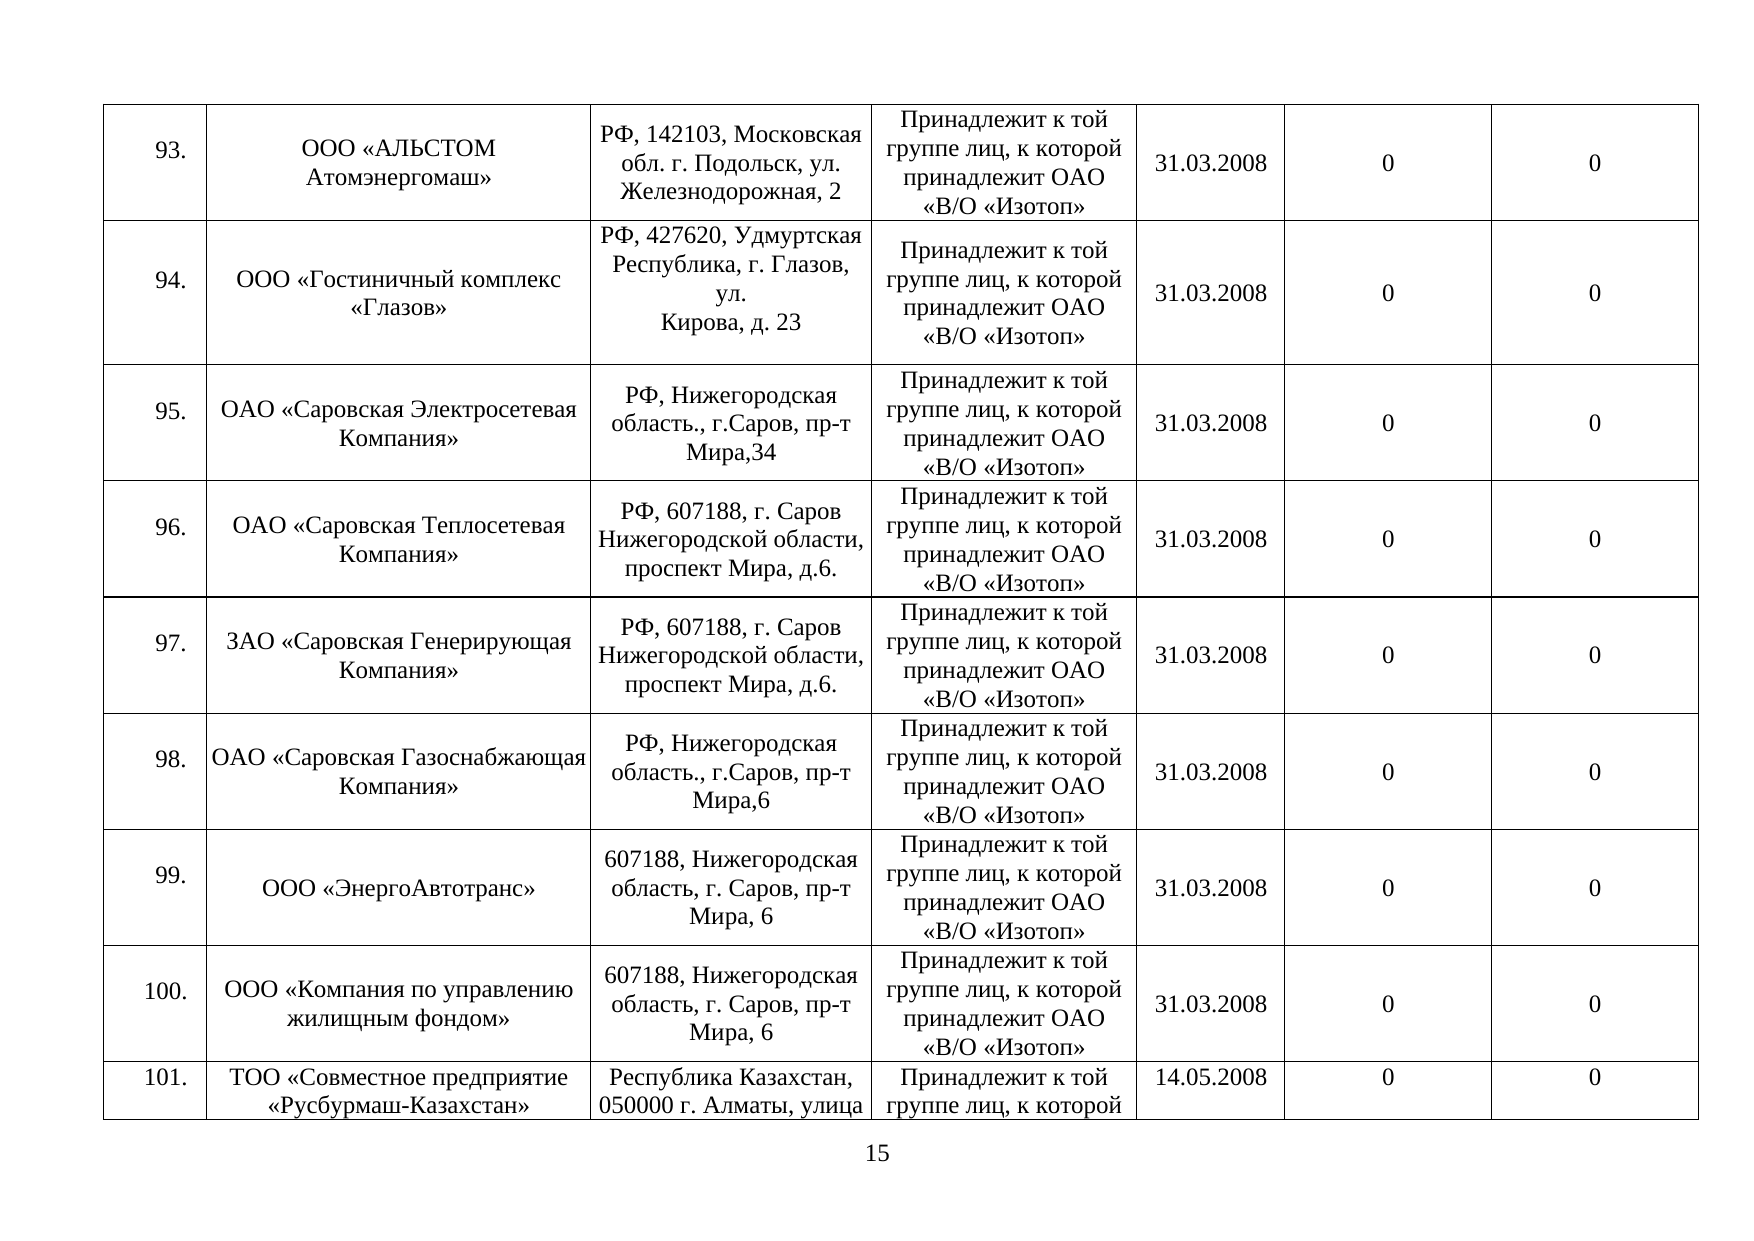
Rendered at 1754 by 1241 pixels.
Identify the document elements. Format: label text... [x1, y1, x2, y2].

table_cell Принадлежит к той группе лиц, к которой принадлежит ОАО «В/О «Изотоп» [872, 365, 1136, 480]
table_cell 31.03.2008 [1137, 830, 1284, 944]
table_cell Принадлежит к той группе лиц, к которой принадлежит ОАО «В/О «Изотоп» [872, 946, 1136, 1061]
table_cell РФ, 607188, г. Саров Нижегородской области, проспект Мира, д.6. [591, 481, 871, 596]
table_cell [207, 1062, 590, 1119]
table_cell ООО «Компания по управлению жилищным фондом» [207, 946, 590, 1061]
table_cell [104, 365, 206, 480]
table_cell 0 [1492, 365, 1698, 480]
table_cell 31.03.2008 [1137, 105, 1284, 219]
table_cell РФ, Нижегородская область., г.Саров, пр-т Мира,34 [591, 365, 871, 480]
table_cell 0 [1492, 598, 1698, 712]
table_cell 0 [1285, 830, 1491, 944]
table_cell ОАО «Саровская Электросетевая Компания» [207, 365, 590, 480]
table_cell ЗАО «Саровская Генерирующая Компания» [207, 598, 590, 712]
table_cell 31.03.2008 [1137, 714, 1284, 828]
table_cell 31.03.2008 [1137, 365, 1284, 480]
table_cell 31.03.2008 [1137, 481, 1284, 596]
table_cell [104, 598, 206, 712]
table_cell Принадлежит к той группе лиц, к которой принадлежит ОАО «В/О «Изотоп» [872, 481, 1136, 596]
table_cell 0 [1492, 481, 1698, 596]
table_cell 14.05.2008 [1137, 1062, 1284, 1119]
table_cell 0 [1285, 946, 1491, 1061]
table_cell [872, 1062, 1136, 1119]
table_cell Принадлежит к той группе лиц, к которой принадлежит ОАО «В/О «Изотоп» [872, 714, 1136, 828]
table_cell РФ, Нижегородская область., г.Саров, пр-т Мира,6 [591, 714, 871, 828]
table_cell [104, 1062, 206, 1119]
table_cell 0 [1285, 1062, 1491, 1119]
table_cell 0 [1285, 221, 1491, 364]
table_cell ОАО «Саровская Теплосетевая Компания» [207, 481, 590, 596]
table_cell РФ, 427620, Удмуртская Республика, г. Глазов, ул. Кирова, д. 23 [591, 221, 871, 364]
table_cell РФ, 142103, Московская обл. г. Подольск, ул. Железнодорожная, 2 [591, 105, 871, 219]
table_cell 0 [1492, 1062, 1698, 1119]
table_cell 0 [1285, 365, 1491, 480]
table_cell Принадлежит к той группе лиц, к которой принадлежит ОАО «В/О «Изотоп» [872, 598, 1136, 712]
table_cell ООО «ЭнергоАвтотранс» [207, 830, 590, 944]
table_cell ООО «Гостиничный комплекс «Глазов» [207, 221, 590, 364]
table_cell [104, 221, 206, 364]
table_cell 0 [1492, 714, 1698, 828]
table_cell ООО «АЛЬСТОМ Атомэнергомаш» [207, 105, 590, 219]
table_cell 31.03.2008 [1137, 598, 1284, 712]
table_cell 0 [1285, 714, 1491, 828]
table_cell 0 [1285, 481, 1491, 596]
table_cell [104, 481, 206, 596]
table_cell 0 [1492, 946, 1698, 1061]
table_cell [104, 830, 206, 944]
table_cell 0 [1492, 105, 1698, 219]
table_cell 31.03.2008 [1137, 946, 1284, 1061]
table_cell 607188, Нижегородская область, г. Саров, пр-т Мира, 6 [591, 946, 871, 1061]
table_cell Принадлежит к той группе лиц, к которой принадлежит ОАО «В/О «Изотоп» [872, 221, 1136, 364]
table_cell [104, 105, 206, 219]
table_cell 31.03.2008 [1137, 221, 1284, 364]
table_cell 0 [1285, 598, 1491, 712]
table_cell ОАО «Саровская Газоснабжающая Компания» [207, 714, 590, 828]
table_cell 607188, Нижегородская область, г. Саров, пр-т Мира, 6 [591, 830, 871, 944]
table_cell 0 [1492, 221, 1698, 364]
table_cell [104, 946, 206, 1061]
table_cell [591, 1062, 871, 1119]
table_cell РФ, 607188, г. Саров Нижегородской области, проспект Мира, д.6. [591, 598, 871, 712]
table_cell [872, 105, 1136, 219]
table_cell 0 [1285, 105, 1491, 219]
table_cell 0 [1492, 830, 1698, 944]
table_cell [104, 714, 206, 828]
table_cell Принадлежит к той группе лиц, к которой принадлежит ОАО «В/О «Изотоп» [872, 830, 1136, 944]
